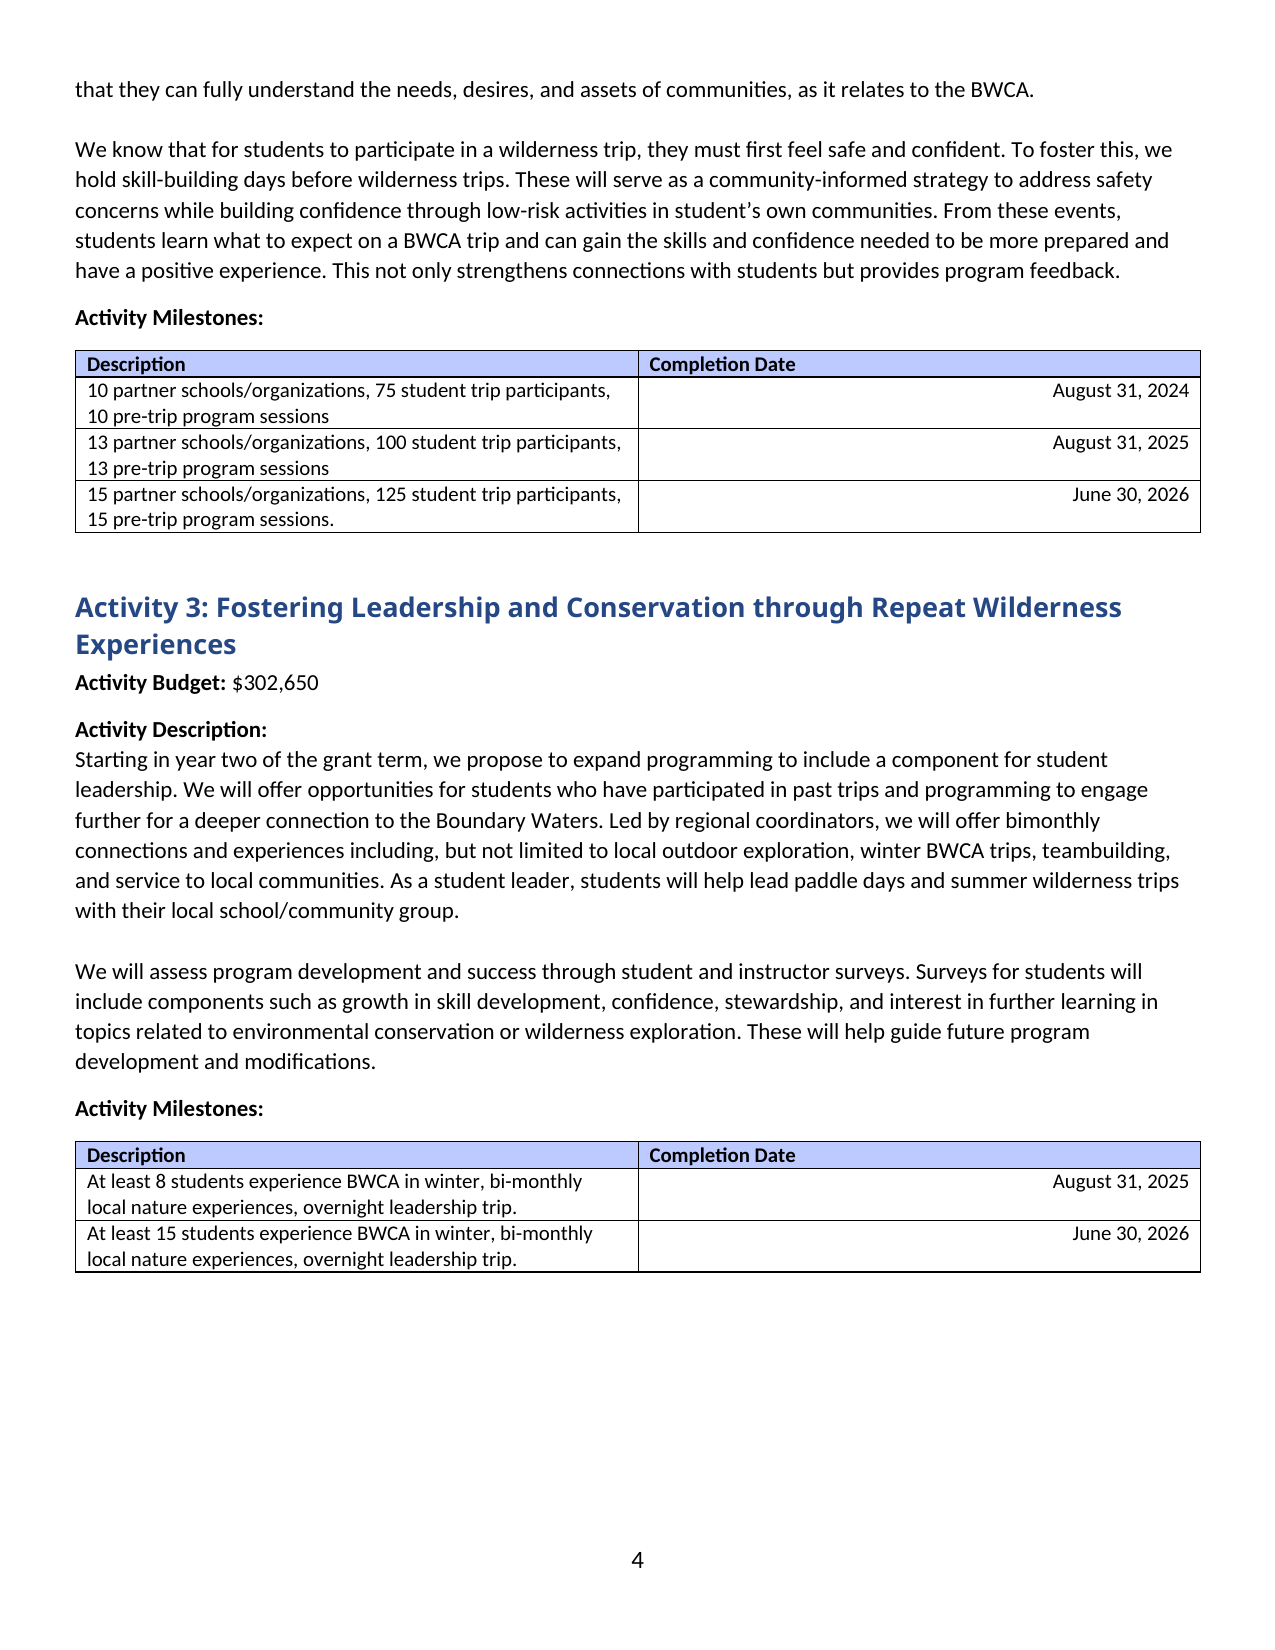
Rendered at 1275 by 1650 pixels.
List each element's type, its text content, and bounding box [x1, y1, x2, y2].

text Activity Milestones: [75, 303, 1200, 331]
text Activity Milestones: [75, 1094, 1200, 1122]
table_header Completion Date [639, 1142, 1200, 1168]
table_cell At least 15 students experience BWCA in winter, bi-monthly local nature experiences, overnight leadership trip. [76, 1221, 638, 1271]
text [75, 75, 1200, 284]
table_header Description [76, 1142, 638, 1168]
table_cell August 31, 2025 [639, 429, 1200, 480]
table_cell August 31, 2024 [639, 378, 1200, 428]
table_header Description [76, 351, 638, 376]
table_cell 10 partner schools/organizations, 75 student trip participants, 10 pre-trip program sessions [76, 378, 638, 428]
table_cell At least 8 students experience BWCA in winter, bi-monthly local nature experiences, overnight leadership trip. [76, 1169, 638, 1219]
table_cell June 30, 2026 [639, 481, 1200, 532]
table_cell 13 partner schools/organizations, 100 student trip participants, 13 pre-trip program sessions [76, 429, 638, 480]
subtitle Activity 3: Fostering Leadership and Conservation through Repeat Wilderness Experiences [75, 588, 1200, 662]
table_cell June 30, 2026 [639, 1221, 1200, 1271]
text Activity Description: Starting in year two of the grant term, we propose to expand programming to include a component for student leadership. We will offer opportunities for students who have participated in past trips and programming to engage further for a deeper connection to the Boundary Waters. Led by regional coordinators, we will offer bimonthly connections and experiences including, but not limited to local outdoor exploration, winter BWCA trips, teambuilding, and service to local communities. As a student leader, students will help lead paddle days and summer wilderness trips with their local school/community group. We will assess program development and success through student and instructor surveys. Surveys for students will include components such as growth in skill development, confidence, stewardship, and interest in further learning in topics related to environmental conservation or wilderness exploration. These will help guide future program development and modifications. [75, 715, 1200, 1076]
table_cell August 31, 2025 [639, 1169, 1200, 1219]
table_cell 15 partner schools/organizations, 125 student trip participants, 15 pre-trip program sessions. [76, 481, 638, 532]
text Activity Budget: $302,650 [75, 668, 1200, 696]
table_header Completion Date [639, 351, 1200, 376]
